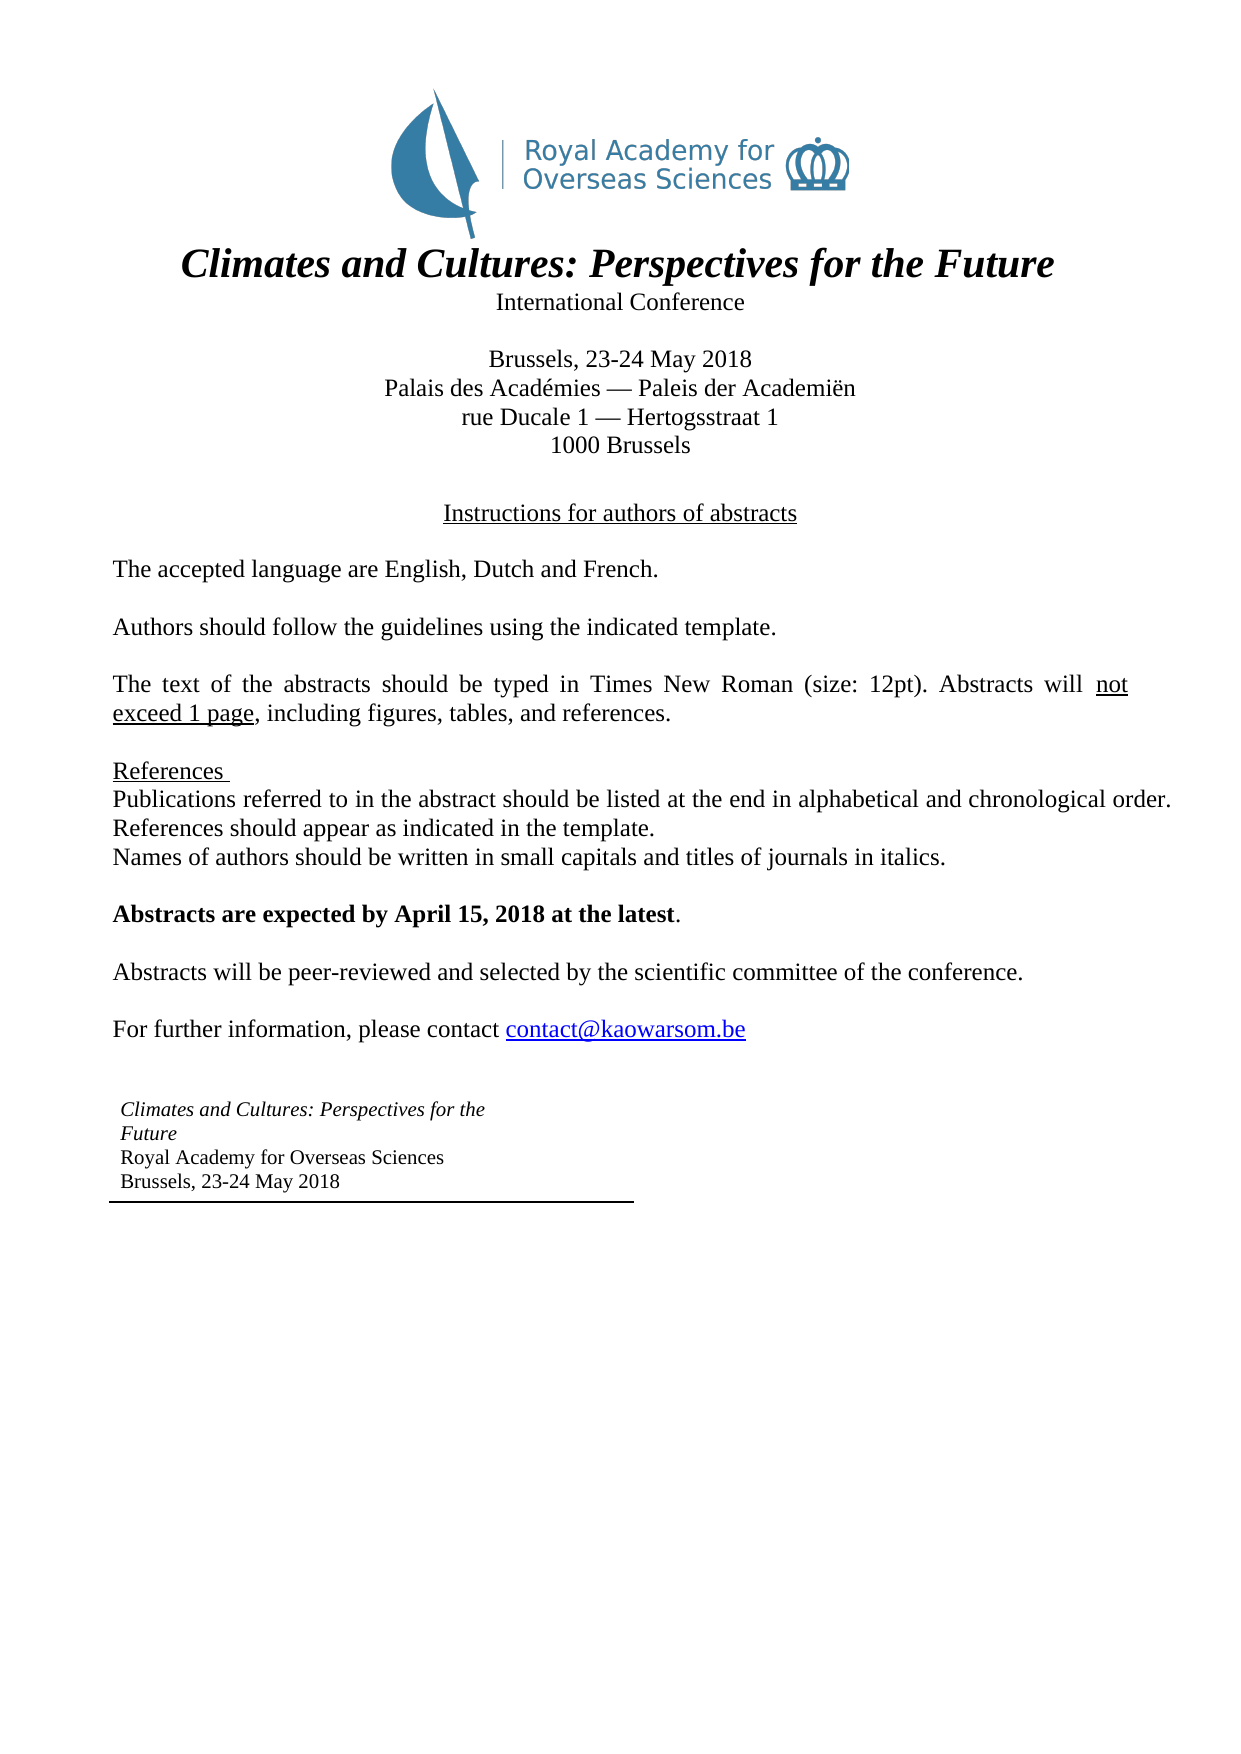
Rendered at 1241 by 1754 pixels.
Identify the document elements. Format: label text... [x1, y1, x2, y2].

text Climates and Cultures: Perspectives for the Future [112, 239, 1128, 287]
text Publications referred to in the abstract should be listed at the end in alphabetical and chronological order. References should appear as indicated in the template. [112, 784, 1173, 842]
text The text of the abstracts should be typed in Times New Roman (size: 12pt). Abstracts will not exceed 1 page, including figures, tables, and references. [112, 669, 1128, 727]
text References [112, 756, 1128, 784]
text Palais des Académies ― Paleis der Academiën [112, 373, 1128, 402]
text The accepted language are English, Dutch and French. [112, 554, 1128, 583]
picture [391, 88, 849, 239]
text International Conference [112, 287, 1128, 315]
title Instructions for authors of abstracts [112, 488, 1128, 529]
text Abstracts will be peer-reviewed and selected by the scientific committee of the conference. [112, 957, 1128, 986]
text For further information, please contact contact@kaowarsom.be [112, 1014, 1128, 1043]
table_header Climates and Cultures: Perspectives for the Future Royal Academy for Overseas Sciences Brussels, 23-24 May 2018 [109, 1097, 634, 1201]
text Names of authors should be written in small capitals and titles of journals in italics. [112, 842, 1173, 871]
text Abstracts are expected by April 15, 2018 at the latest. [112, 899, 1128, 928]
text rue Ducale 1 ― Hertogsstraat 1 [112, 402, 1128, 430]
text 1000 Brussels [112, 430, 1128, 459]
text Brussels, 23-24 May 2018 [112, 344, 1128, 373]
text Authors should follow the guidelines using the indicated template. [112, 612, 1128, 641]
